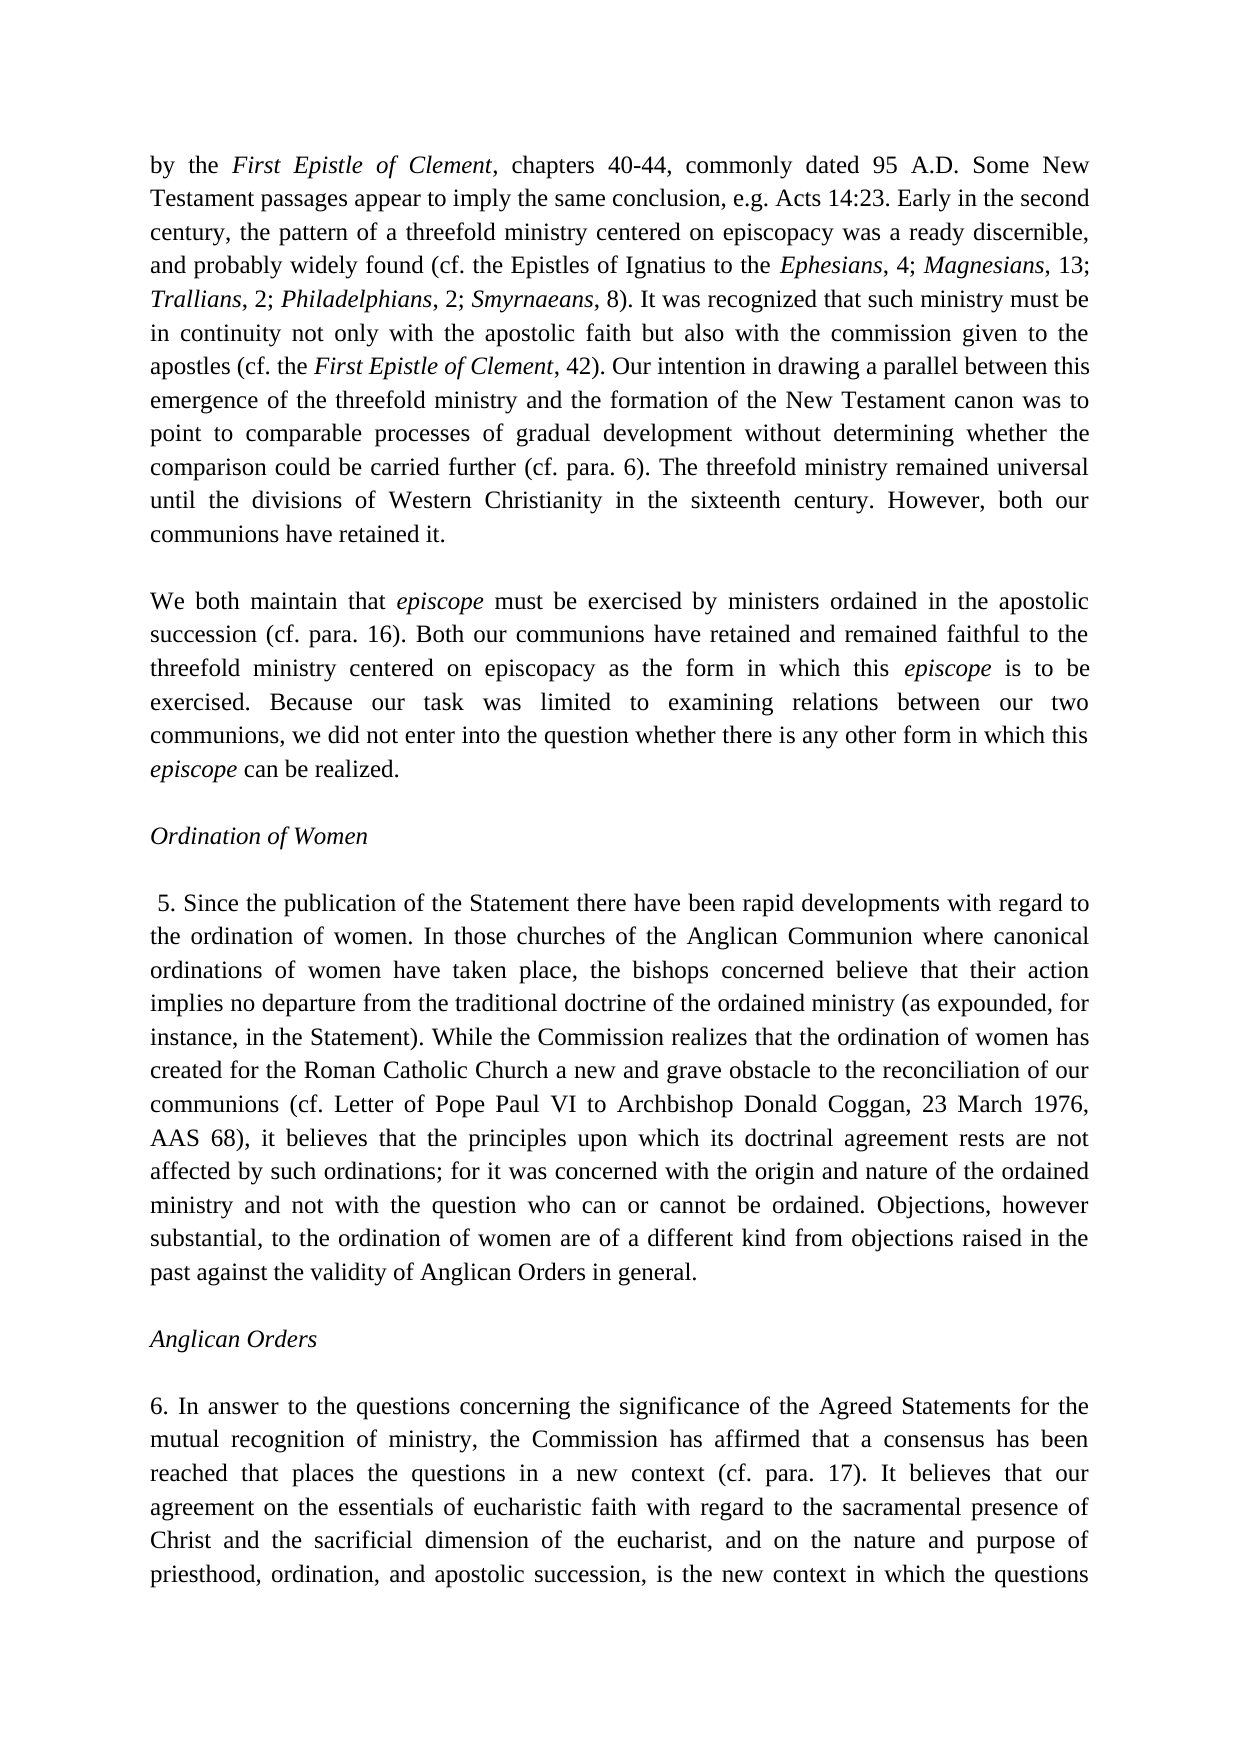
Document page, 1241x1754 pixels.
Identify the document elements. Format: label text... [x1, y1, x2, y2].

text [150, 150, 1090, 548]
text Ordination of Women [150, 821, 1090, 849]
text 5. Since the publication of the Statement there have been rapid developments with regard to the ordination of women. In those churches of the Anglican Communion where canonical ordinations of women have taken place, the bishops concerned believe that their action implies no departure from the traditional doctrine of the ordained ministry (as expounded, for instance, in the Statement). While the Commission realizes that the ordination of women has created for the Roman Catholic Church a new and grave obstacle to the reconciliation of our communions (cf. Letter of Pope Paul VI to Archbishop Donald Coggan, 23 March 1976, AAS 68), it believes that the principles upon which its doctrinal agreement rests are not affected by such ordinations; for it was concerned with the origin and nature of the ordained ministry and not with the question who can or cannot be ordained. Objections, however substantial, to the ordination of women are of a different kind from objections raised in the past against the validity of Anglican Orders in general. [150, 888, 1090, 1286]
text We both maintain that episcope must be exercised by ministers ordained in the apostolic succession (cf. para. 16). Both our communions have retained and remained faithful to the threefold ministry centered on episcopacy as the form in which this episcope is to be exercised. Because our task was limited to examining relations between our two communions, we did not enter into the question whether there is any other form in which this episcope can be realized. [150, 586, 1090, 782]
text Anglican Orders [150, 1324, 1090, 1353]
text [150, 1391, 1090, 1587]
